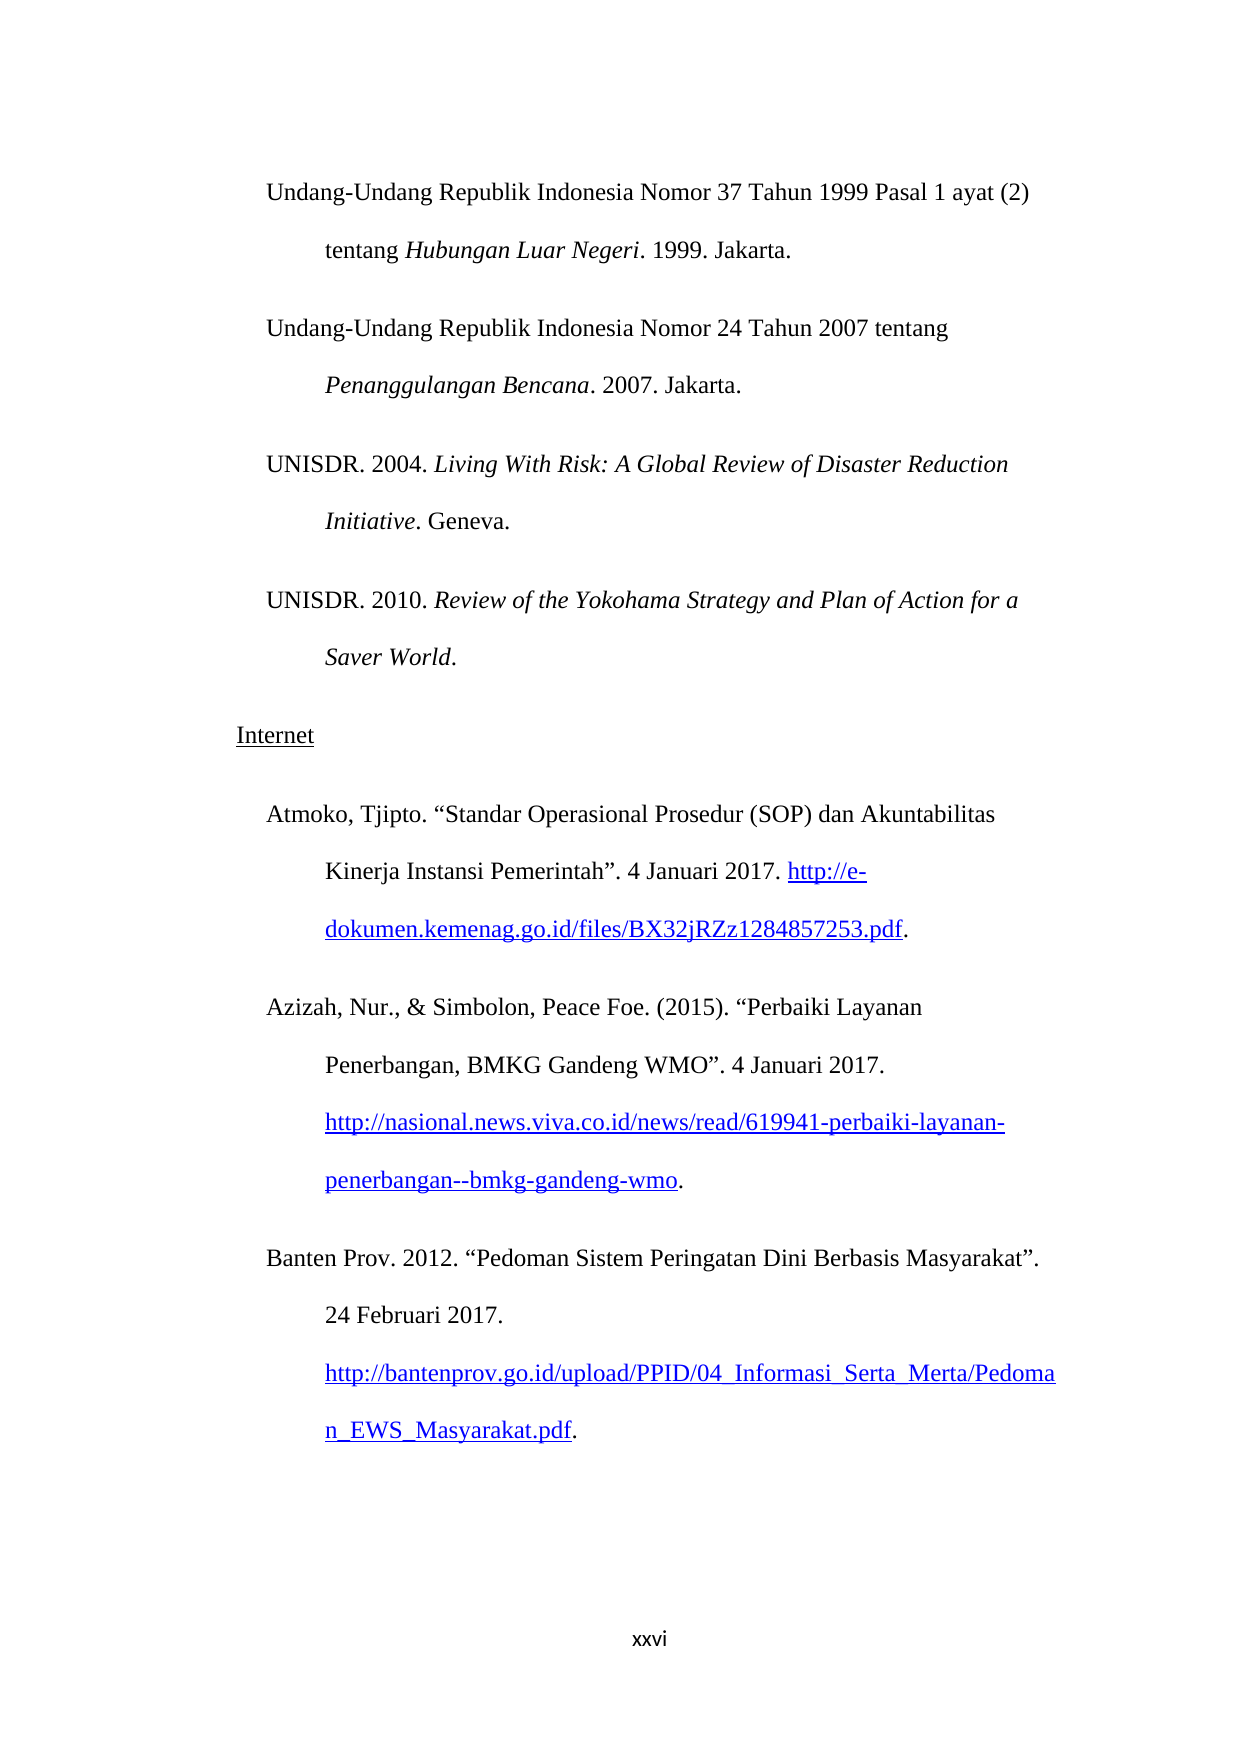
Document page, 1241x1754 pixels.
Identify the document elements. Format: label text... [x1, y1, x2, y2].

text Atmoko, Tjipto. “Standar Operasional Prosedur (SOP) dan Akuntabilitas Kinerja Instansi Pemerintah”. 4 Januari 2017. http://e-dokumen.kemenag.go.id/files/BX32jRZz1284857253.pdf. [266, 799, 1063, 943]
text Banten Prov. 2012. “Pedoman Sistem Peringatan Dini Berbasis Masyarakat”. 24 Februari 2017. http://bantenprov.go.id/upload/PPID/04_Informasi_Serta_Merta/Pedoman_EWS_Masyarakat.pdf. [266, 1243, 1063, 1444]
text Internet [236, 721, 1063, 749]
text UNISDR. 2010. Review of the Yokohama Strategy and Plan of Action for a Saver World. [266, 585, 1063, 671]
text Undang-Undang Republik Indonesia Nomor 37 Tahun 1999 Pasal 1 ayat (2) tentang Hubungan Luar Negeri. 1999. Jakarta. [266, 177, 1063, 263]
text Azizah, Nur., & Simbolon, Peace Foe. (2015). “Perbaiki Layanan Penerbangan, BMKG Gandeng WMO”. 4 Januari 2017. http://nasional.news.viva.co.id/news/read/619941-perbaiki-layanan-penerbangan--bmkg-gandeng-wmo. [266, 992, 1063, 1193]
text UNISDR. 2004. Living With Risk: A Global Review of Disaster Reduction Initiative. Geneva. [266, 449, 1063, 535]
text Undang-Undang Republik Indonesia Nomor 24 Tahun 2007 tentang Penanggulangan Bencana. 2007. Jakarta. [266, 313, 1063, 399]
